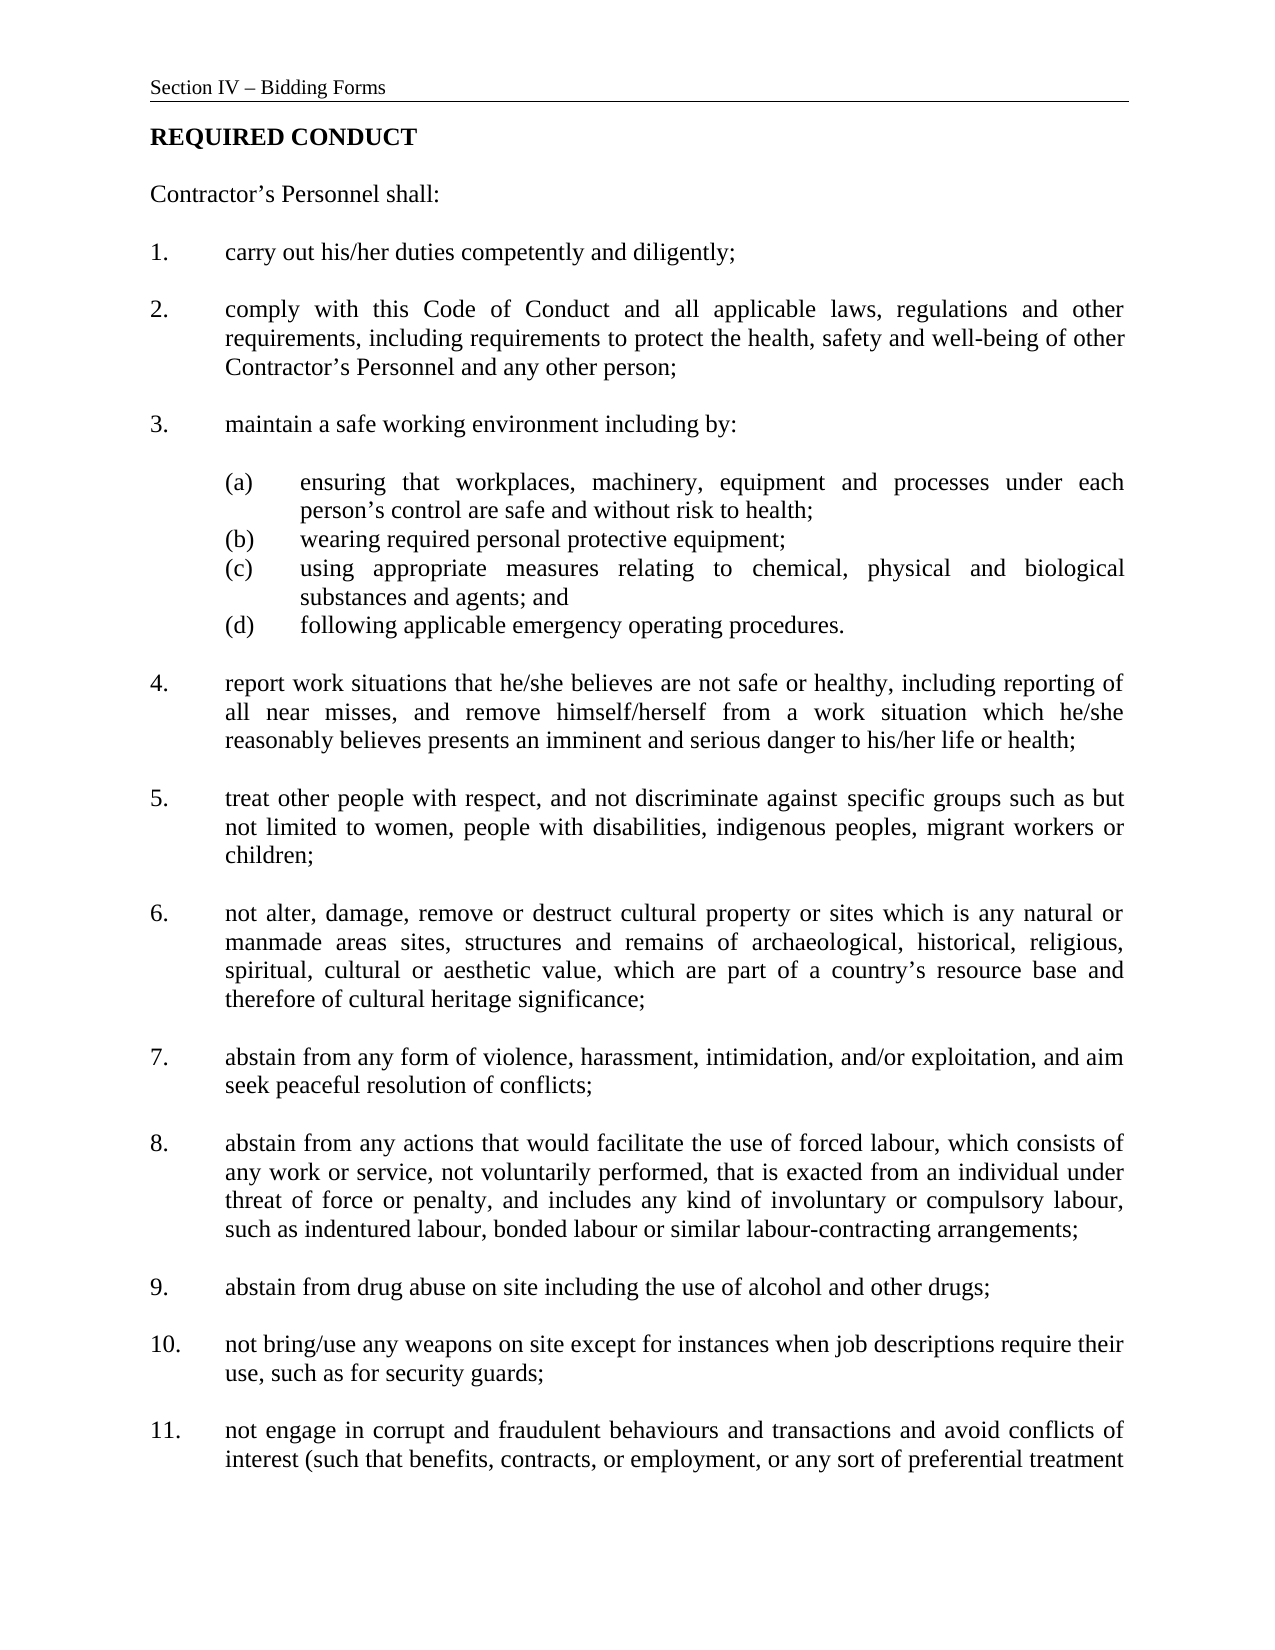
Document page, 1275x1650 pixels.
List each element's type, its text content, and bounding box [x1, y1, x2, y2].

list abstain from any form of violence, harassment, intimidation, and/or exploitation, and aim seek peaceful resolution of conflicts; [150, 1042, 1125, 1099]
list using appropriate measures relating to chemical, physical and biological substances and agents; and [225, 553, 1125, 611]
list comply with this Code of Conduct and all applicable laws, regulations and other requirements, including requirements to protect the health, safety and well-being of other Contractor’s Personnel and any other person; [150, 294, 1125, 381]
list report work situations that he/she believes are not safe or healthy, including reporting of all near misses, and remove himself/herself from a work situation which he/she reasonably believes presents an imminent and serious danger to his/her life or health; [150, 668, 1125, 754]
list wearing required personal protective equipment; [225, 524, 1125, 553]
list treat other people with respect, and not discriminate against specific groups such as but not limited to women, people with disabilities, indigenous peoples, migrant workers or children; [150, 783, 1125, 869]
text REQUIRED CONDUCT [150, 122, 1125, 151]
list abstain from drug abuse on site including the use of alcohol and other drugs; [150, 1272, 1125, 1301]
list not alter, damage, remove or destruct cultural property or sites which is any natural or manmade areas sites, structures and remains of archaeological, historical, religious, spiritual, cultural or aesthetic value, which are part of a country’s resource base and therefore of cultural heritage significance; [150, 898, 1125, 1013]
text Contractor’s Personnel shall: [150, 179, 1125, 208]
list not bring/use any weapons on site except for instances when job descriptions require their use, such as for security guards; [150, 1329, 1125, 1387]
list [150, 1416, 1125, 1473]
list maintain a safe working environment including by: [150, 409, 1125, 438]
list following applicable emergency operating procedures. [225, 611, 1125, 639]
list ensuring that workplaces, machinery, equipment and processes under each person’s control are safe and without risk to health; [225, 467, 1125, 524]
list carry out his/her duties competently and diligently; [150, 237, 1125, 266]
list abstain from any actions that would facilitate the use of forced labour, which consists of any work or service, not voluntarily performed, that is exacted from an individual under threat of force or penalty, and includes any kind of involuntary or compulsory labour, such as indentured labour, bonded labour or similar labour-contracting arrangements; [150, 1128, 1125, 1243]
